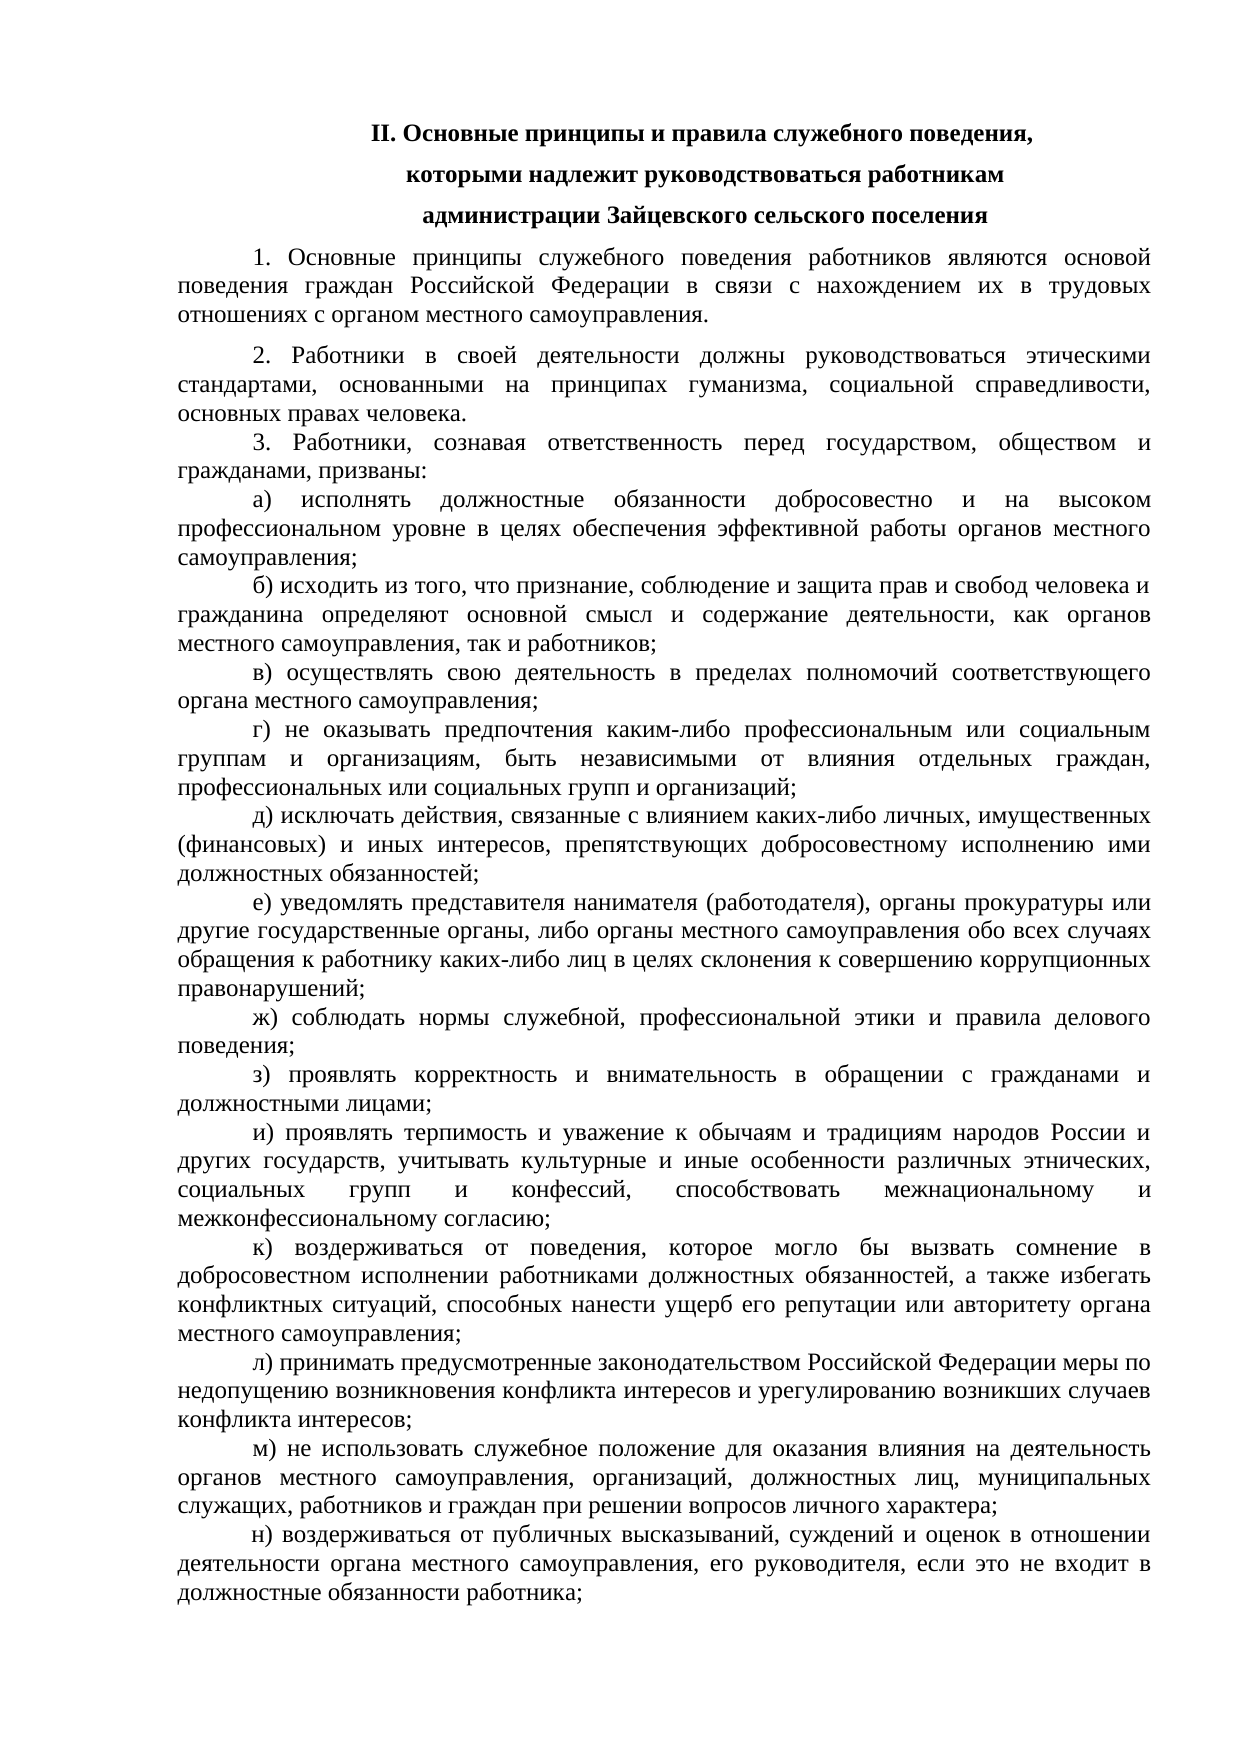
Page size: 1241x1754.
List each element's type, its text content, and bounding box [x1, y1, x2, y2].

text и) проявлять терпимость и уважение к обычаям и традициям народов России и других государств, учитывать культурные и иные особенности различных этнических, социальных групп и конфессий, способствовать межнациональному и межконфессиональному согласию; [177, 1117, 1152, 1232]
text б) исходить из того, что признание, соблюдение и защита прав и свобод человека и гражданина определяют основной смысл и содержание деятельности, как органов местного самоуправления, так и работников; [177, 571, 1152, 657]
text администрации Зайцевского сельского поселения [177, 201, 1152, 229]
text которыми надлежит руководствоваться работникам [177, 159, 1152, 188]
text г) не оказывать предпочтения каким-либо профессиональным или социальным группам и организациям, быть независимыми от влияния отдельных граждан, профессиональных или социальных групп и организаций; [177, 714, 1152, 801]
text 2. Работники в своей деятельности должны руководствоваться этическими стандартами, основанными на принципах гуманизма, социальной справедливости, основных правах человека. [177, 341, 1152, 427]
text л) принимать предусмотренные законодательством Российской Федерации меры по недопущению возникновения конфликта интересов и урегулированию возникших случаев конфликта интересов; [177, 1347, 1152, 1433]
text ж) соблюдать нормы служебной, профессиональной этики и правила делового поведения; [177, 1002, 1152, 1059]
text е) уведомлять представителя нанимателя (работодателя), органы прокуратуры или другие государственные органы, либо органы местного самоуправления обо всех случаях обращения к работнику каких-либо лиц в целях склонения к совершению коррупционных правонарушений; [177, 887, 1152, 1002]
text 3. Работники, сознавая ответственность перед государством, обществом и гражданами, призваны: [177, 427, 1152, 484]
text 1. Основные принципы служебного поведения работников являются основой поведения граждан Российской Федерации в связи с нахождением их в трудовых отношениях с органом местного самоуправления. [177, 242, 1152, 328]
text к) воздерживаться от поведения, которое могло бы вызвать сомнение в добросовестном исполнении работниками должностных обязанностей, а также избегать конфликтных ситуаций, способных нанести ущерб его репутации или авторитету органа местного самоуправления; [177, 1232, 1152, 1347]
text н) воздерживаться от публичных высказываний, суждений и оценок в отношении деятельности органа местного самоуправления, его руководителя, если это не входит в должностные обязанности работника; [177, 1519, 1152, 1606]
text II. Основные принципы и правила служебного поведения, [177, 118, 1152, 147]
text м) не использовать служебное положение для оказания влияния на деятельность органов местного самоуправления, организаций, должностных лиц, муниципальных служащих, работников и граждан при решении вопросов личного характера; [177, 1433, 1152, 1519]
text а) исполнять должностные обязанности добросовестно и на высоком профессиональном уровне в целях обеспечения эффективной работы органов местного самоуправления; [177, 484, 1152, 571]
text д) исключать действия, связанные с влиянием каких-либо личных, имущественных (финансовых) и иных интересов, препятствующих добросовестному исполнению ими должностных обязанностей; [177, 801, 1152, 887]
text в) осуществлять свою деятельность в пределах полномочий соответствующего органа местного самоуправления; [177, 657, 1152, 714]
text з) проявлять корректность и внимательность в обращении с гражданами и должностными лицами; [177, 1059, 1152, 1117]
